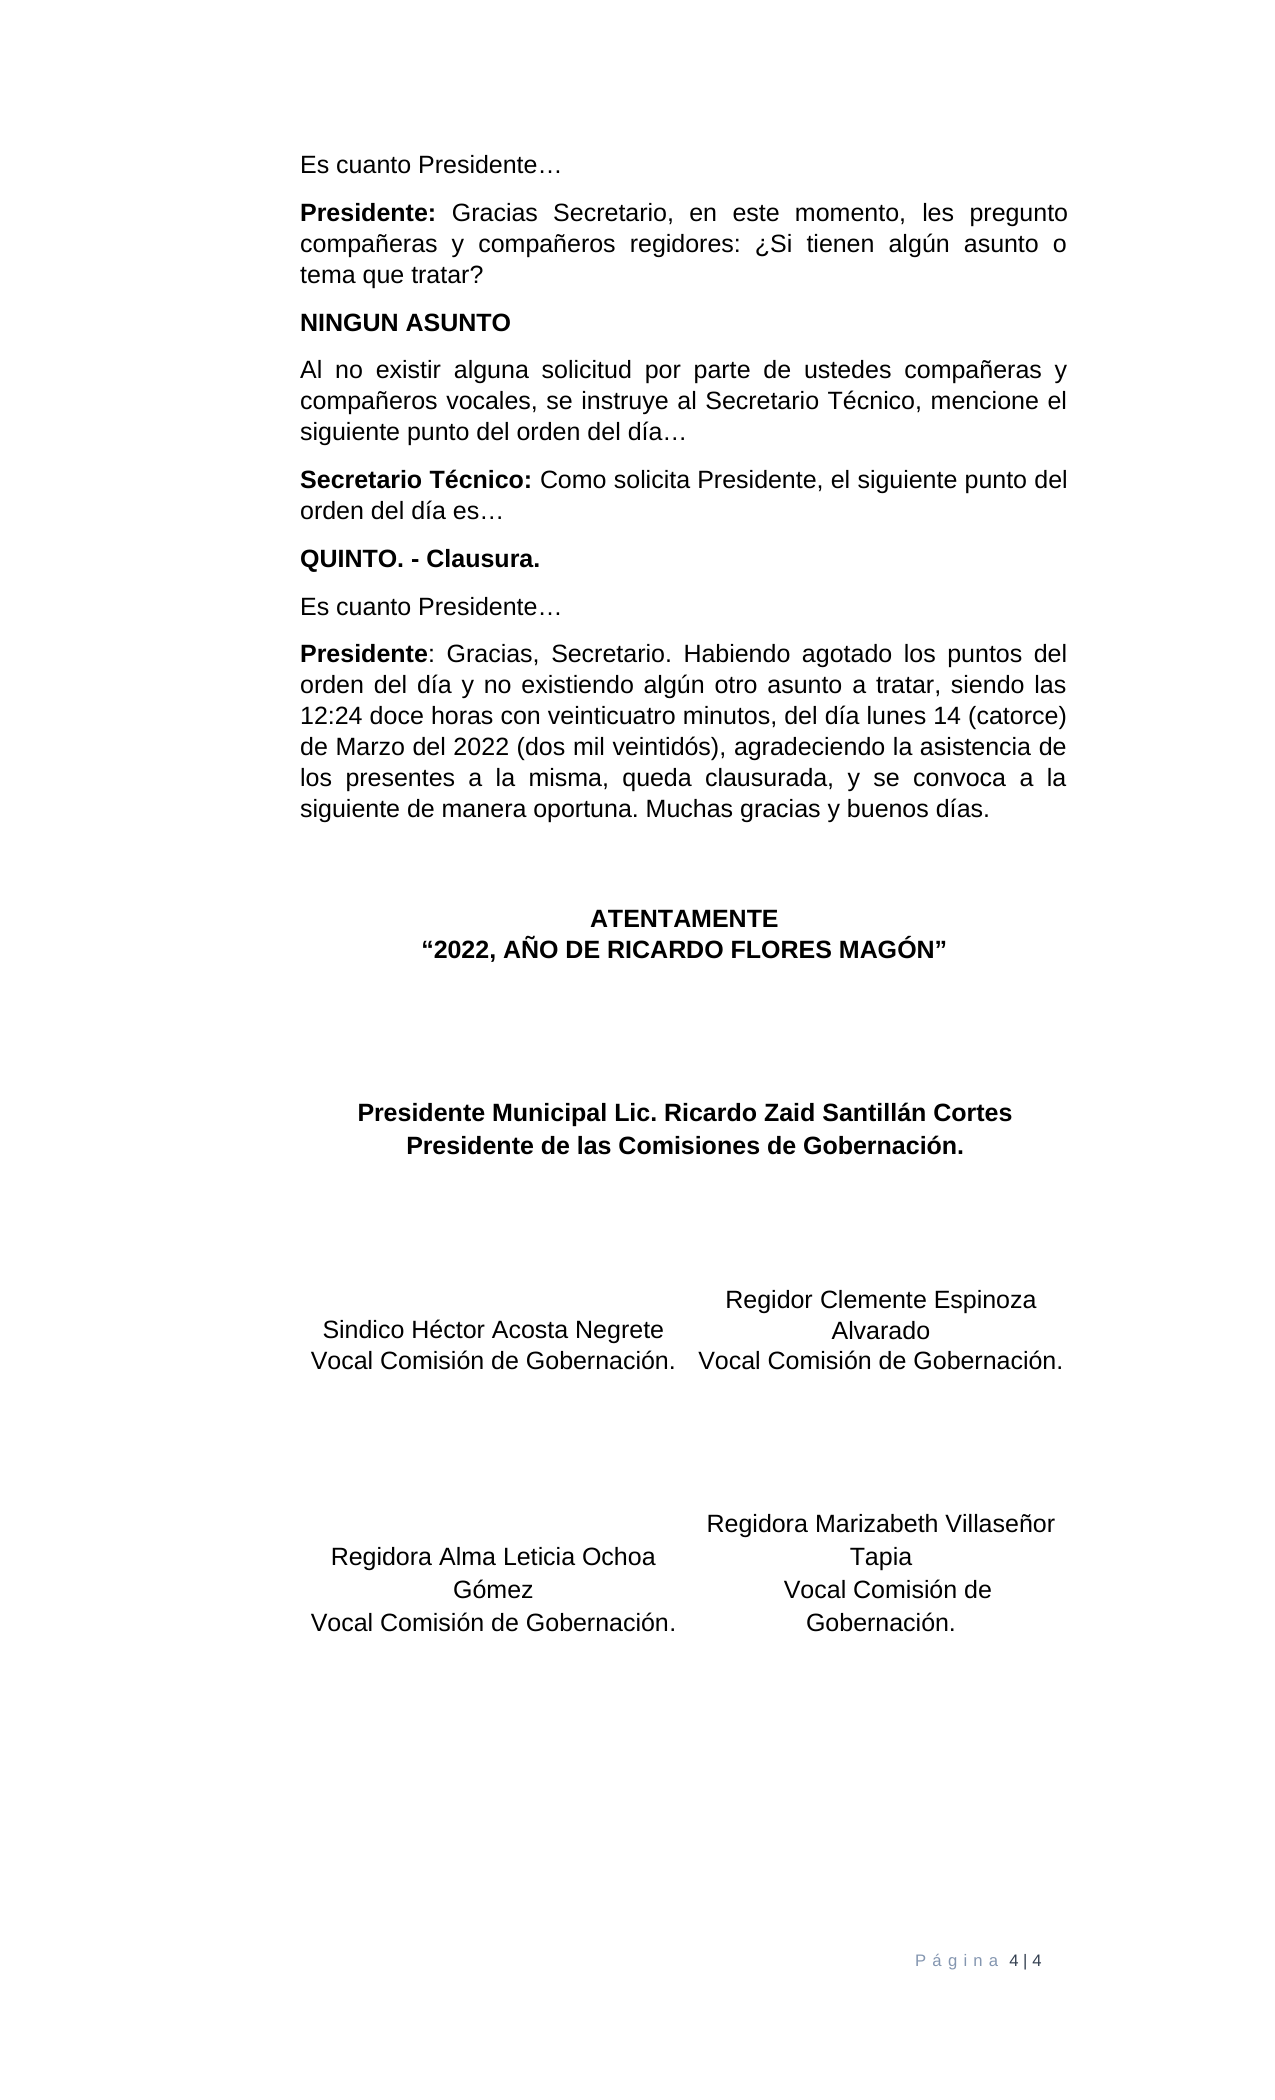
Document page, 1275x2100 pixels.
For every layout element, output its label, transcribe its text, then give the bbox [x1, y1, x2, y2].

table_cell Regidora Alma Leticia Ochoa Gómez Vocal Comisión de Gobernación. [298, 1376, 689, 1640]
text Es cuanto Presidente… [300, 591, 1068, 620]
text Al no existir alguna solicitud por parte de ustedes compañeras y compañeros vocales, se instruye al Secretario Técnico, mencione el siguiente punto del orden del día… [300, 355, 1068, 446]
text “2022, AÑO DE RICARDO FLORES MAGÓN” [300, 935, 1068, 964]
text NINGUN ASUNTO [300, 307, 1068, 336]
table_cell Regidora Marizabeth Villaseñor Tapia Vocal Comisión de Gobernación. [689, 1376, 1073, 1640]
table_cell Regidor Clemente Espinoza Alvarado Vocal Comisión de Gobernación. [689, 1164, 1073, 1376]
text Secretario Técnico: Como solicita Presidente, el siguiente punto del orden del día es… [300, 465, 1068, 525]
table_cell Sindico Héctor Acosta Negrete Vocal Comisión de Gobernación. [298, 1164, 689, 1376]
text QUINTO. - Clausura. [300, 544, 1068, 572]
text Presidente: Gracias, Secretario. Habiendo agotado los puntos del orden del día y no existiendo algún otro asunto a tratar, siendo las 12:24 doce horas con veinticuatro minutos, del día lunes 14 (catorce) de Marzo del 2022 (dos mil veintidós), agradeciendo la asistencia de los presentes a la misma, queda clausurada, y se convoca a la siguiente de manera oportuna. Muchas gracias y buenos días. [300, 639, 1068, 823]
text Presidente: Gracias Secretario, en este momento, les pregunto compañeras y compañeros regidores: ¿Si tienen algún asunto o tema que tratar? [300, 198, 1068, 288]
table_header Presidente Municipal Lic. Ricardo Zaid Santillán Cortes Presidente de las Comisiones de Gobernación. [298, 1098, 1073, 1164]
text Es cuanto Presidente… [300, 150, 1068, 179]
text ATENTAMENTE [300, 904, 1068, 933]
